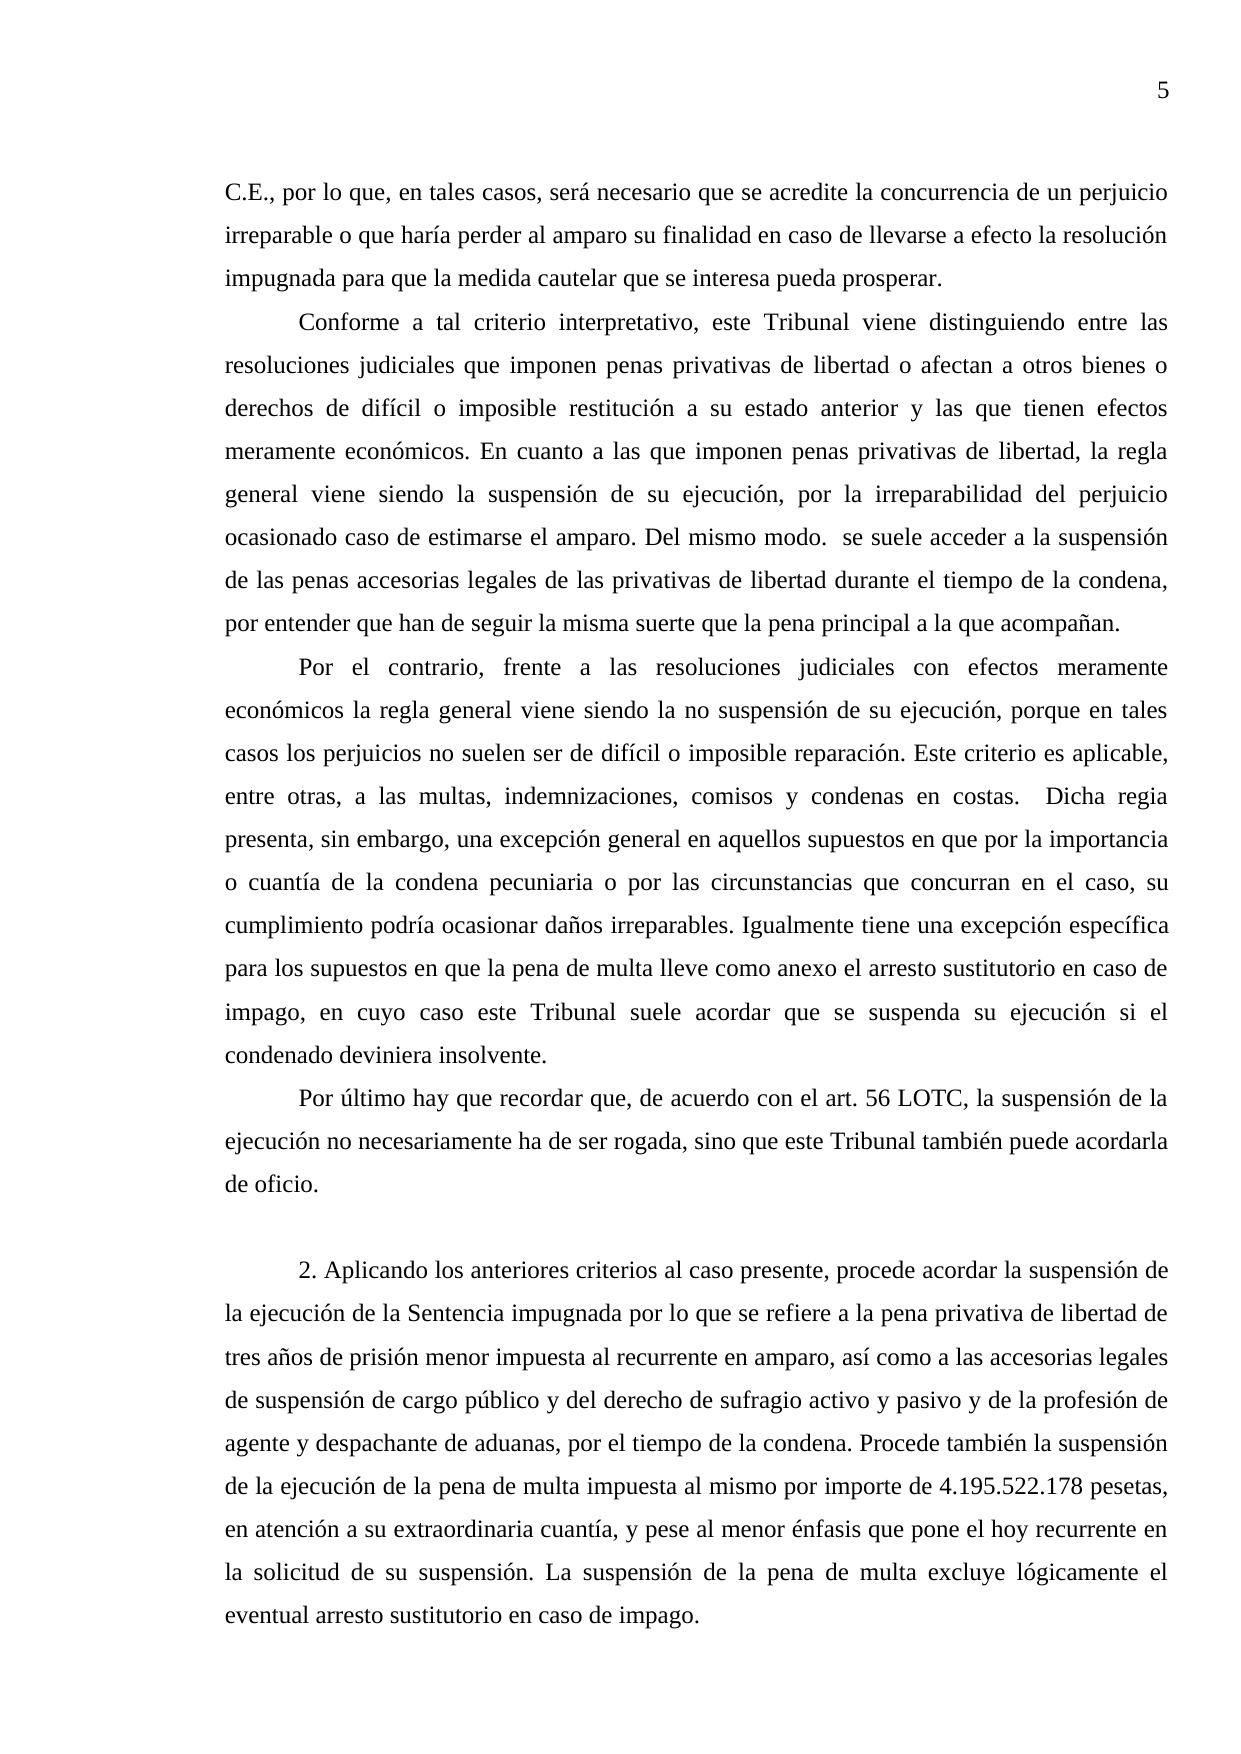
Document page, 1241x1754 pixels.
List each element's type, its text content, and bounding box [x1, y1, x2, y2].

text Por el contrario, frente a las resoluciones judiciales con efectos meramente económicos la regla general viene siendo la no suspensión de su ejecución, porque en tales casos los perjuicios no suelen ser de difícil o imposible reparación. Este criterio es aplicable, entre otras, a las multas, indemnizaciones, comisos y condenas en costas. Dicha regia presenta, sin embargo, una excepción general en aquellos supuestos en que por la importancia o cuantía de la condena pecuniaria o por las circunstancias que concurran en el caso, su cumplimiento podría ocasionar daños irreparables. Igualmente tiene una excepción específica para los supuestos en que la pena de multa lleve como anexo el arresto sustitutorio en caso de impago, en cuyo caso este Tribunal suele acordar que se suspenda su ejecución si el condenado deviniera insolvente. [224, 652, 1169, 1068]
text Por último hay que recordar que, de acuerdo con el art. 56 LOTC, la suspensión de la ejecución no necesariamente ha de ser rogada, sino que este Tribunal también puede acordarla de oficio. [224, 1083, 1169, 1198]
text Conforme a tal criterio interpretativo, este Tribunal viene distinguiendo entre las resoluciones judiciales que imponen penas privativas de libertad o afectan a otros bienes o derechos de difícil o imposible restitución a su estado anterior y las que tienen efectos meramente económicos. En cuanto a las que imponen penas privativas de libertad, la regla general viene siendo la suspensión de su ejecución, por la irreparabilidad del perjuicio ocasionado caso de estimarse el amparo. Del mismo modo. se suele acceder a la suspensión de las penas accesorias legales de las privativas de libertad durante el tiempo de la condena, por entender que han de seguir la misma suerte que la pena principal a la que acompañan. [224, 307, 1169, 637]
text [224, 177, 1169, 292]
text 2. Aplicando los anteriores criterios al caso presente, procede acordar la suspensión de la ejecución de la Sentencia impugnada por lo que se refiere a la pena privativa de libertad de tres años de prisión menor impuesta al recurrente en amparo, así como a las accesorias legales de suspensión de cargo público y del derecho de sufragio activo y pasivo y de la profesión de agente y despachante de aduanas, por el tiempo de la condena. Procede también la suspensión de la ejecución de la pena de multa impuesta al mismo por importe de 4.195.522.178 pesetas, en atención a su extraordinaria cuantía, y pese al menor énfasis que pone el hoy recurrente en la solicitud de su suspensión. La suspensión de la pena de multa excluye lógicamente el eventual arresto sustitutorio en caso de impago. [224, 1255, 1169, 1629]
